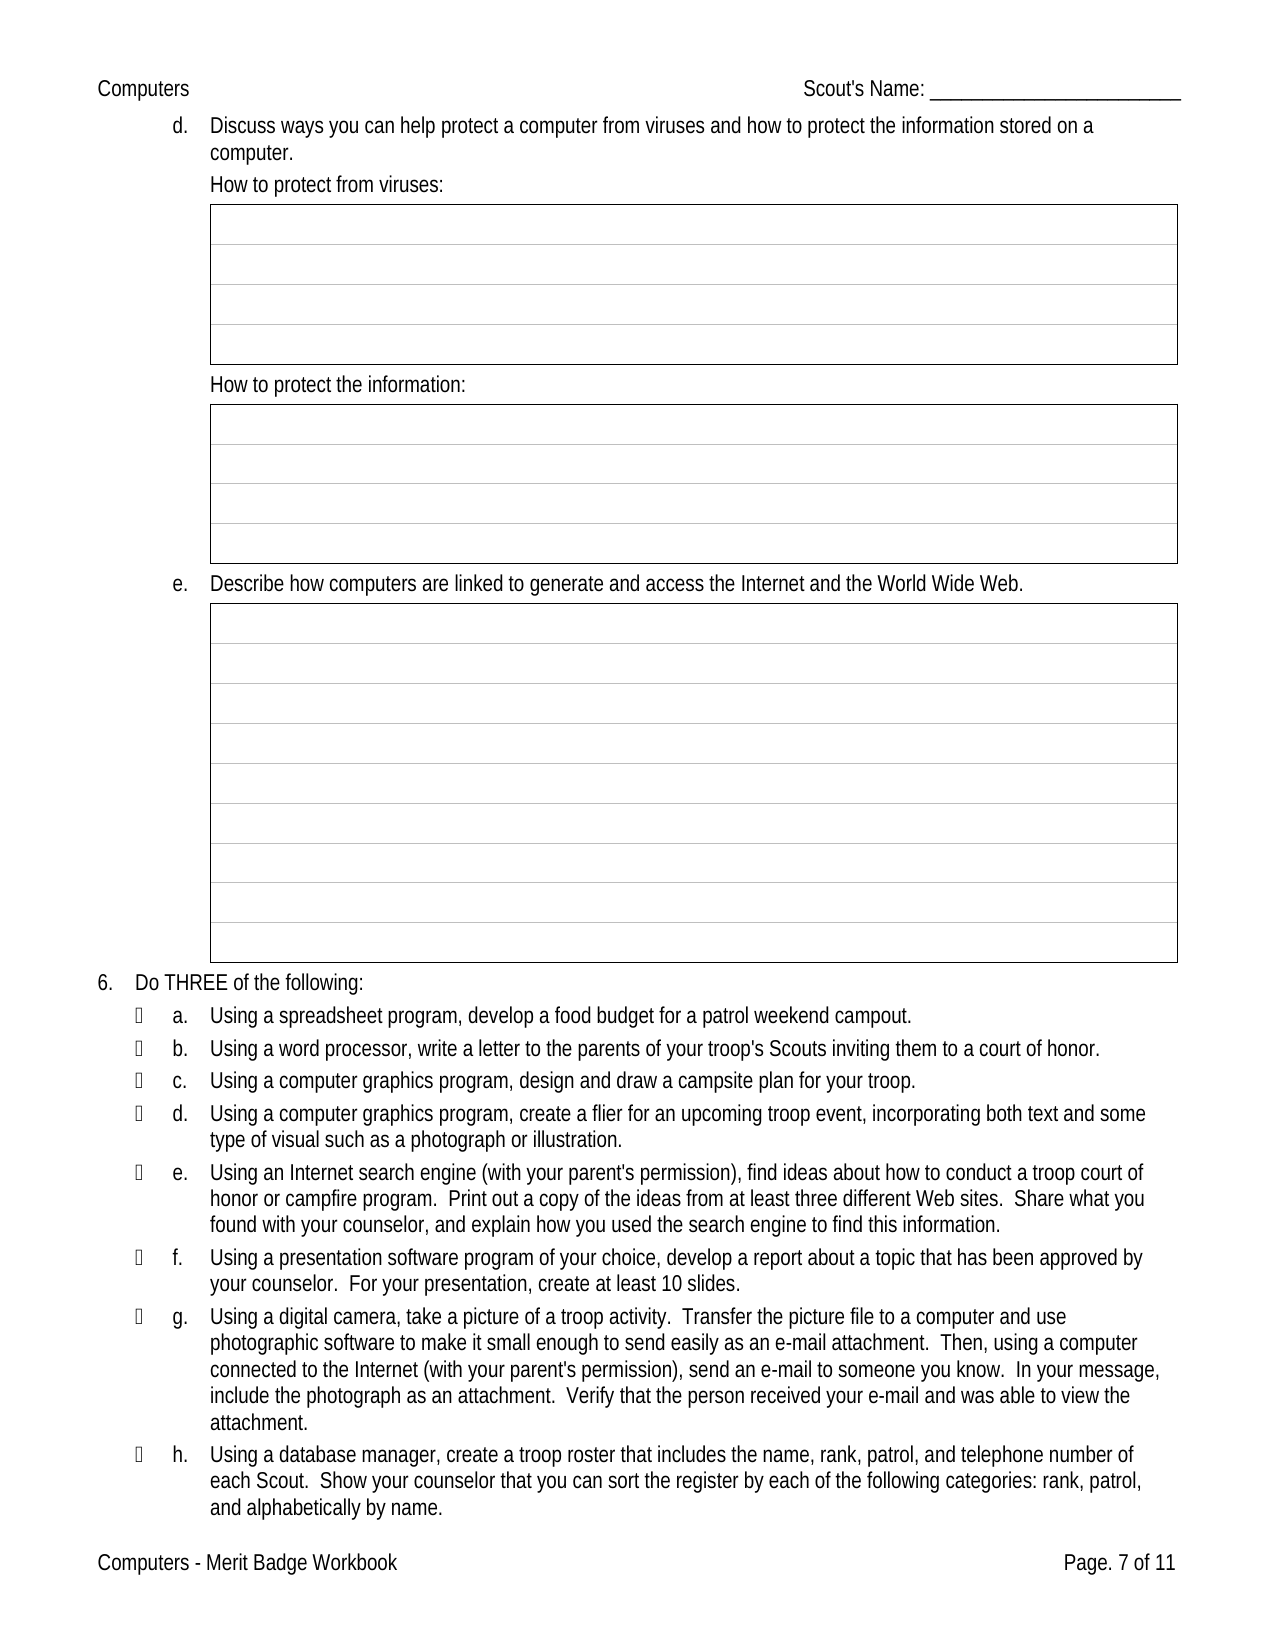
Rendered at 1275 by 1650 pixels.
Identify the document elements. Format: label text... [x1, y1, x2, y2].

text f. Using a presentation software program of your choice, develop a report about a topic that has been approved by your counselor. For your presentation, create at least 10 slides. [135, 1244, 1177, 1297]
text g. Using a digital camera, take a picture of a troop activity. Transfer the picture file to a computer and use photographic software to make it small enough to send easily as an e-mail attachment. Then, using a computer connected to the Internet (with your parent's permission), send an e-mail to someone you know. In your message, include the photograph as an attachment. Verify that the person received your e-mail and was able to view the attachment. [135, 1303, 1177, 1435]
table_cell [211, 245, 1177, 284]
text 6. Do THREE of the following: [97, 969, 1177, 996]
table_cell [211, 445, 1177, 483]
text b. Using a word processor, write a letter to the parents of your troop's Scouts inviting them to a court of honor. [135, 1034, 1177, 1061]
text d. Using a computer graphics program, create a flier for an upcoming troop event, incorporating both text and some type of visual such as a photograph or illustration. [135, 1100, 1177, 1152]
table_cell [211, 844, 1177, 882]
table_header [211, 205, 1177, 244]
table_cell [211, 325, 1177, 364]
table_cell [211, 684, 1177, 723]
table_cell [211, 644, 1177, 683]
text e. Describe how computers are linked to generate and access the Internet and the World Wide Web. [135, 570, 1177, 597]
text d. Discuss ways you can help protect a computer from viruses and how to protect the information stored on a computer. [135, 112, 1177, 165]
table_cell [211, 804, 1177, 842]
text c. Using a computer graphics program, design and draw a campsite plan for your troop. [135, 1067, 1177, 1093]
text e. Using an Internet search engine (with your parent's permission), find ideas about how to conduct a troop court of honor or campfire program. Print out a copy of the ideas from at least three different Web sites. Share what you found with your counselor, and explain how you used the search engine to find this information. [135, 1159, 1177, 1238]
text a. Using a spreadsheet program, develop a food budget for a patrol weekend campout. [135, 1002, 1177, 1028]
table_cell [211, 923, 1177, 962]
table_cell [211, 285, 1177, 324]
table_cell [211, 883, 1177, 922]
text How to protect the information: [210, 371, 1177, 397]
table_cell [211, 764, 1177, 802]
table_header [211, 405, 1177, 443]
text h. Using a database manager, create a troop roster that includes the name, rank, patrol, and telephone number of each Scout. Show your counselor that you can sort the register by each of the following categories: rank, patrol, and alphabetically by name. [135, 1441, 1177, 1520]
text How to protect from viruses: [210, 171, 1177, 198]
table_cell [211, 484, 1177, 523]
table_cell [211, 524, 1177, 563]
table_cell [211, 724, 1177, 763]
table_header [211, 604, 1177, 643]
